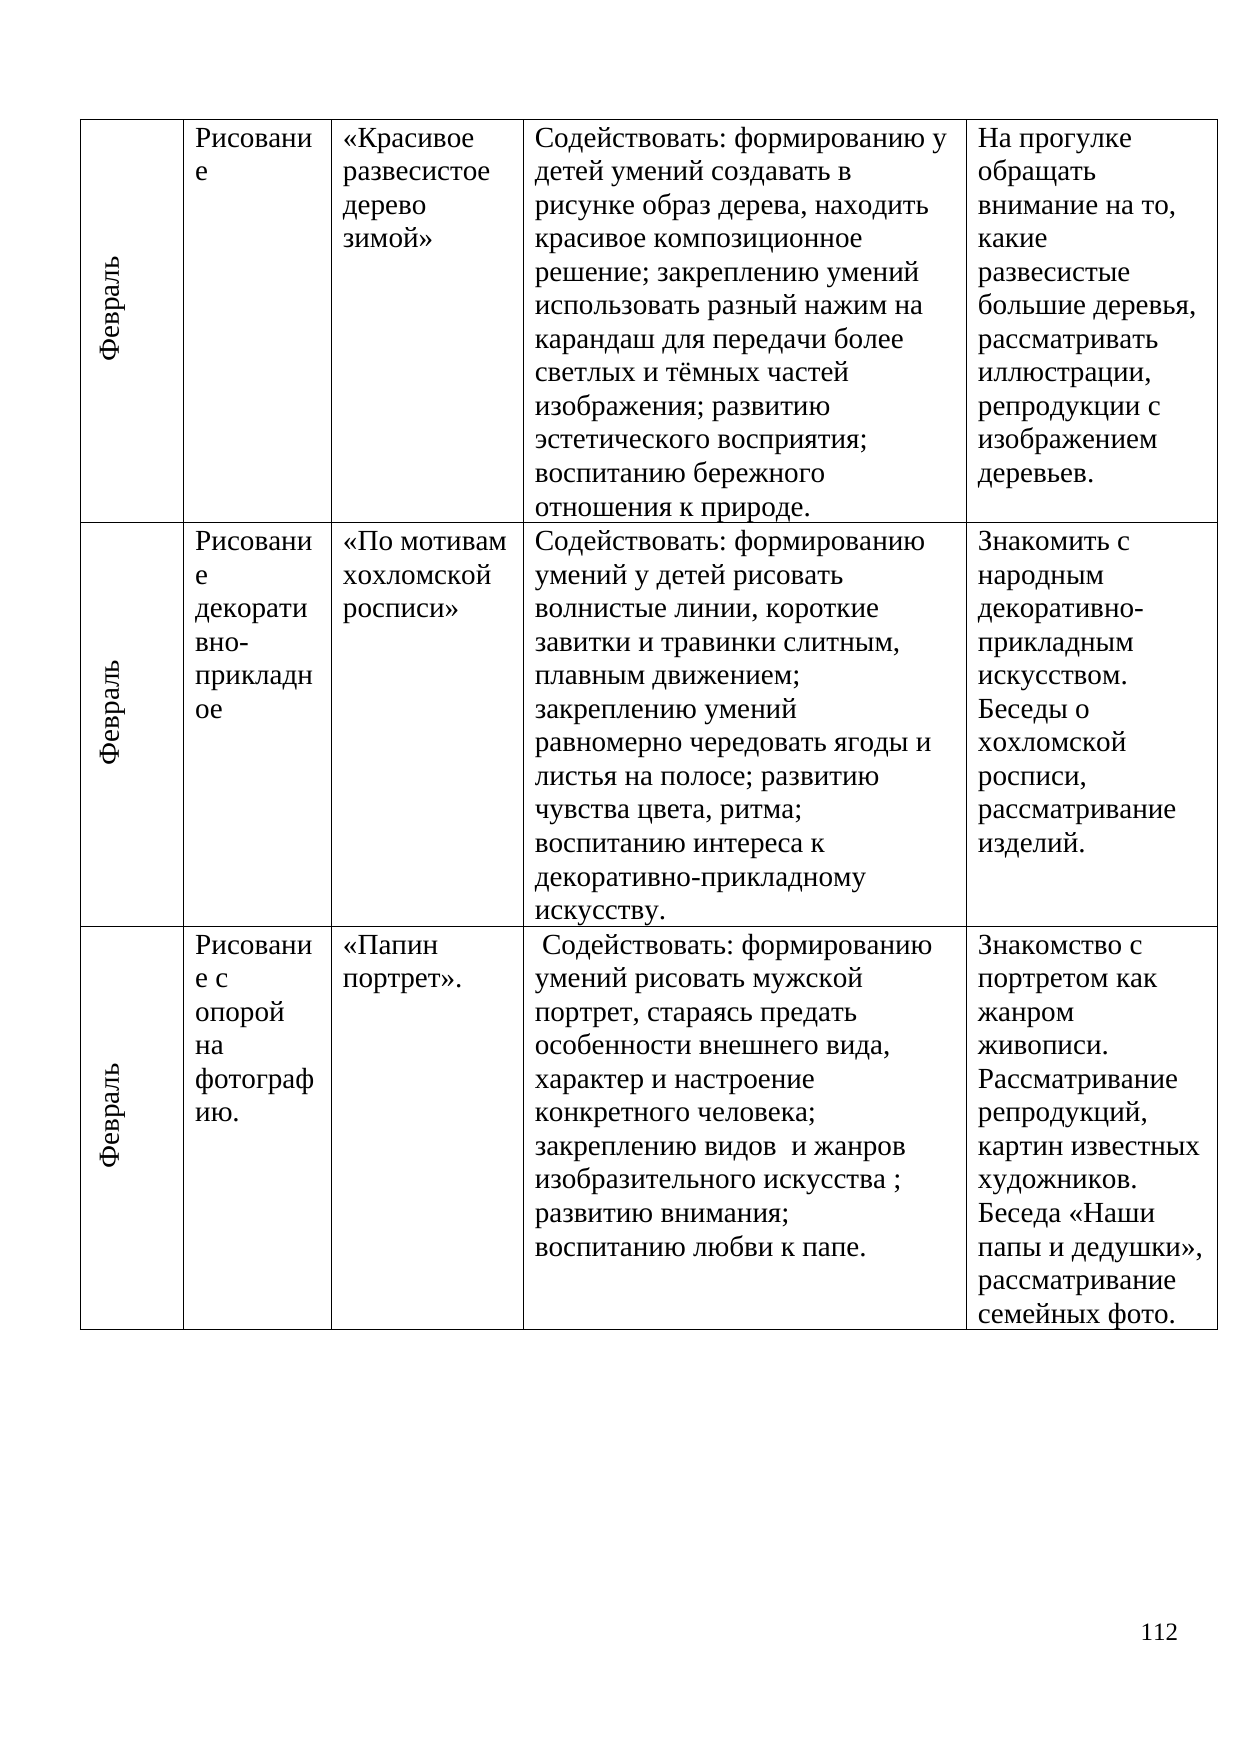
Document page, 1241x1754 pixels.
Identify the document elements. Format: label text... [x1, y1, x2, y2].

table_cell Февраль [81, 523, 183, 926]
table_cell «Папин портрет». [332, 927, 523, 1329]
table_cell Рисование [184, 120, 331, 522]
table_cell Содействовать: формированию у детей умений создавать в рисунке образ дерева, находить красивое композиционное решение; закреплению умений использовать разный нажим на карандаш для передачи более светлых и тёмных частей изображения; развитию эстетического восприятия; воспитанию бережного отношения к природе. [524, 120, 966, 522]
table_cell Содействовать: формированию умений рисовать мужской портрет, стараясь предать особенности внешнего вида, характер и настроение конкретного человека; закреплению видов и жанров изобразительного искусства ; развитию внимания; воспитанию любви к папе. [524, 927, 966, 1329]
table_cell На прогулке обращать внимание на то, какие развесистые большие деревья, рассматривать иллюстрации, репродукции с изображением деревьев. [967, 120, 1217, 522]
table_cell Рисование декоративно-прикладное [184, 523, 331, 926]
table_cell Содействовать: формированию умений у детей рисовать волнистые линии, короткие завитки и травинки слитным, плавным движением; закреплению умений равномерно чередовать ягоды и листья на полосе; развитию чувства цвета, ритма; воспитанию интереса к декоративно-прикладному искусству. [524, 523, 966, 926]
table_cell «По мотивам хохломской росписи» [332, 523, 523, 926]
table_cell «Красивое развесистое дерево зимой» [332, 120, 523, 522]
table_cell Февраль [81, 927, 183, 1329]
table_cell Знакомство с портретом как жанром живописи. Рассматривание репродукций, картин известных художников. Беседа «Наши папы и дедушки», рассматривание семейных фото. [967, 927, 1217, 1329]
table_cell Знакомить с народным декоративно-прикладным искусством. Беседы о хохломской росписи, рассматривание изделий. [967, 523, 1217, 926]
table_cell Февраль [81, 120, 183, 522]
table_cell Рисование с опорой на фотографию. [184, 927, 331, 1329]
